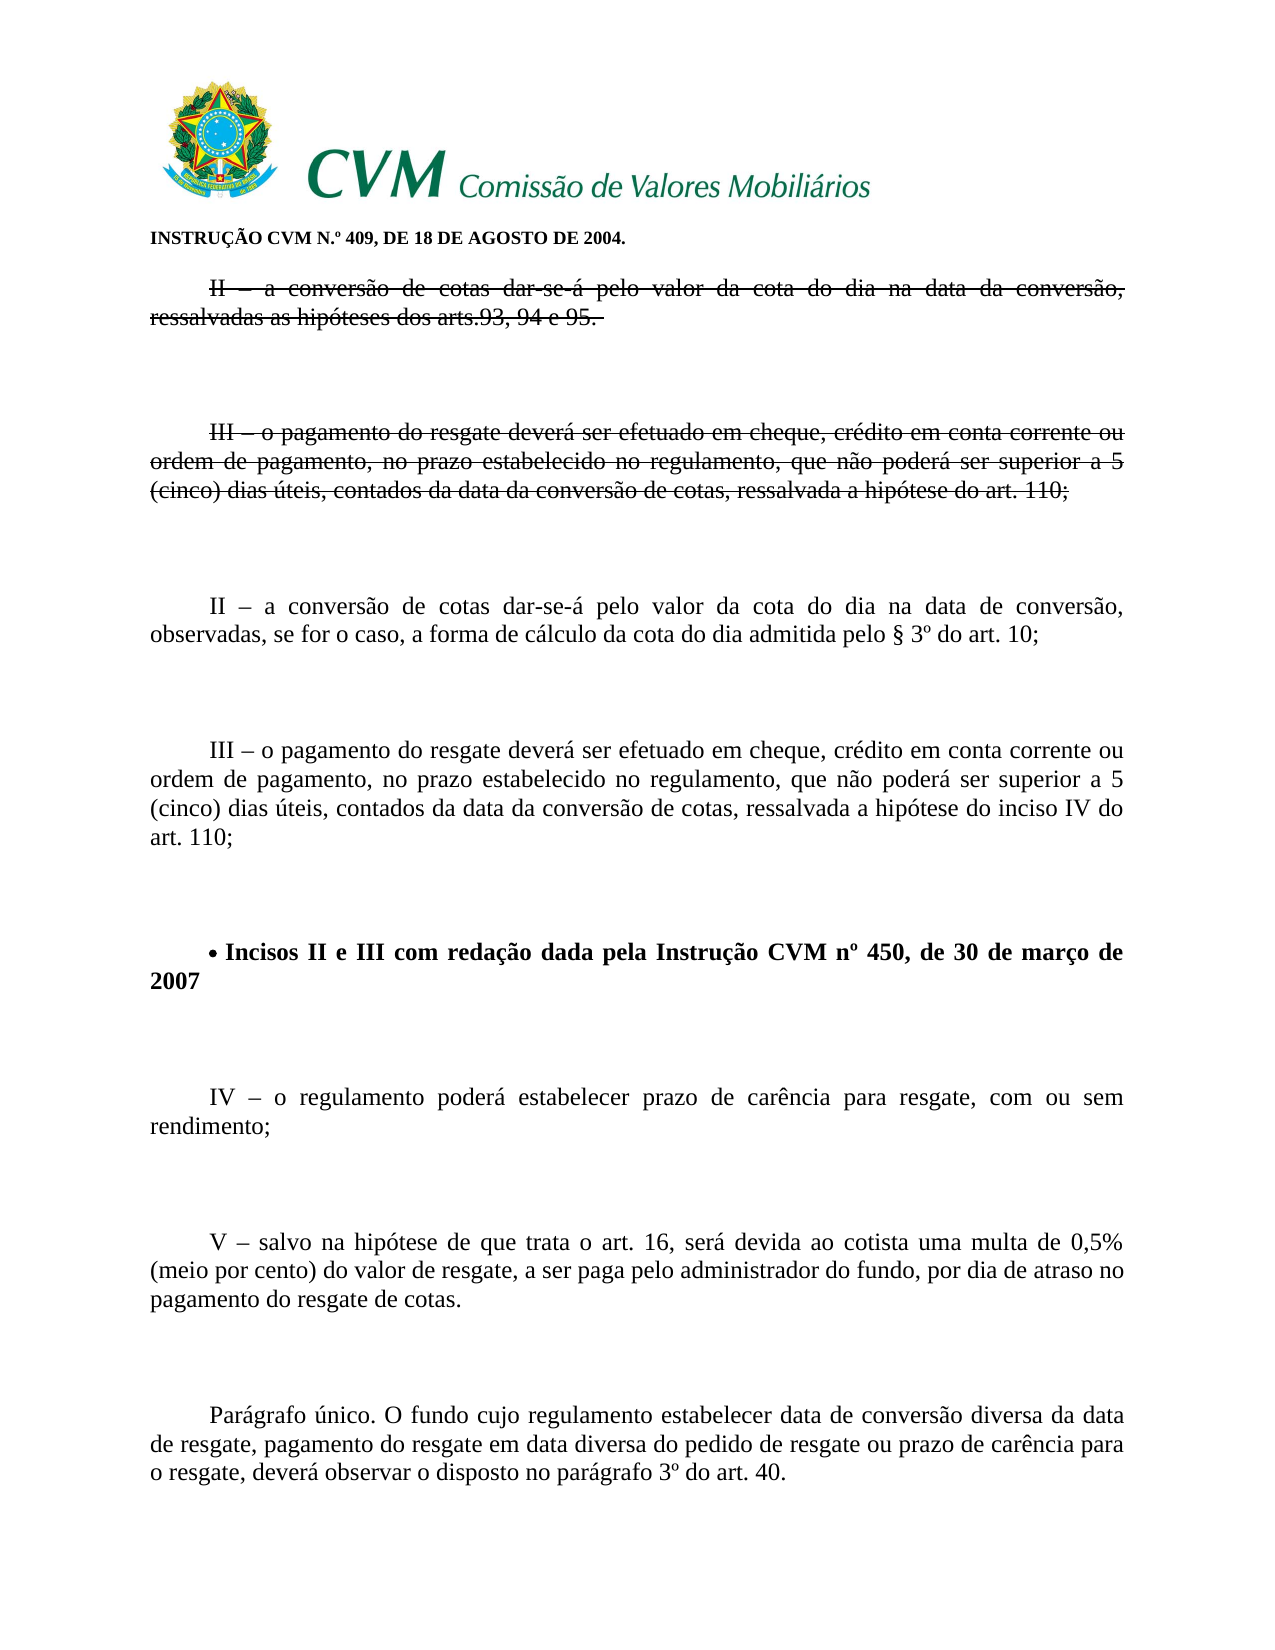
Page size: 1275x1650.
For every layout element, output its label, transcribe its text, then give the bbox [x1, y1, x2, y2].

text II – a conversão de cotas dar-se-á pelo valor da cota do dia na data de conversão, observadas, se for o caso, a forma de cálculo da cota do dia admitida pelo § 3º do art. 10; [150, 591, 1125, 648]
picture [150, 75, 876, 204]
text III – o pagamento do resgate deverá ser efetuado em cheque, crédito em conta corrente ou ordem de pagamento, no prazo estabelecido no regulamento, que não poderá ser superior a 5 (cinco) dias úteis, contados da data da conversão de cotas, ressalvada a hipótese do art. 110; [150, 417, 1125, 504]
text V – salvo na hipótese de que trata o art. 16, será devida ao cotista uma multa de 0,5% (meio por cento) do valor de resgate, a ser paga pelo administrador do fundo, por dia de atraso no pagamento do resgate de cotas. [150, 1227, 1125, 1313]
text II – a conversão de cotas dar-se-á pelo valor da cota do dia na data da conversão, ressalvadas as hipóteses dos arts.93, 94 e 95. [150, 273, 1125, 330]
list Incisos II e III com redação dada pela Instrução CVM nº 450, de 30 de março de 2007 [150, 937, 1125, 995]
text Parágrafo único. O fundo cujo regulamento estabelecer data de conversão diversa da data de resgate, pagamento do resgate em data diversa do pedido de resgate ou prazo de carência para o resgate, deverá observar o disposto no parágrafo 3º do art. 40. [150, 1400, 1125, 1486]
text IV – o regulamento poderá estabelecer prazo de carência para resgate, com ou sem rendimento; [150, 1082, 1125, 1139]
text III – o pagamento do resgate deverá ser efetuado em cheque, crédito em conta corrente ou ordem de pagamento, no prazo estabelecido no regulamento, que não poderá ser superior a 5 (cinco) dias úteis, contados da data da conversão de cotas, ressalvada a hipótese do inciso IV do art. 110; [150, 735, 1125, 850]
